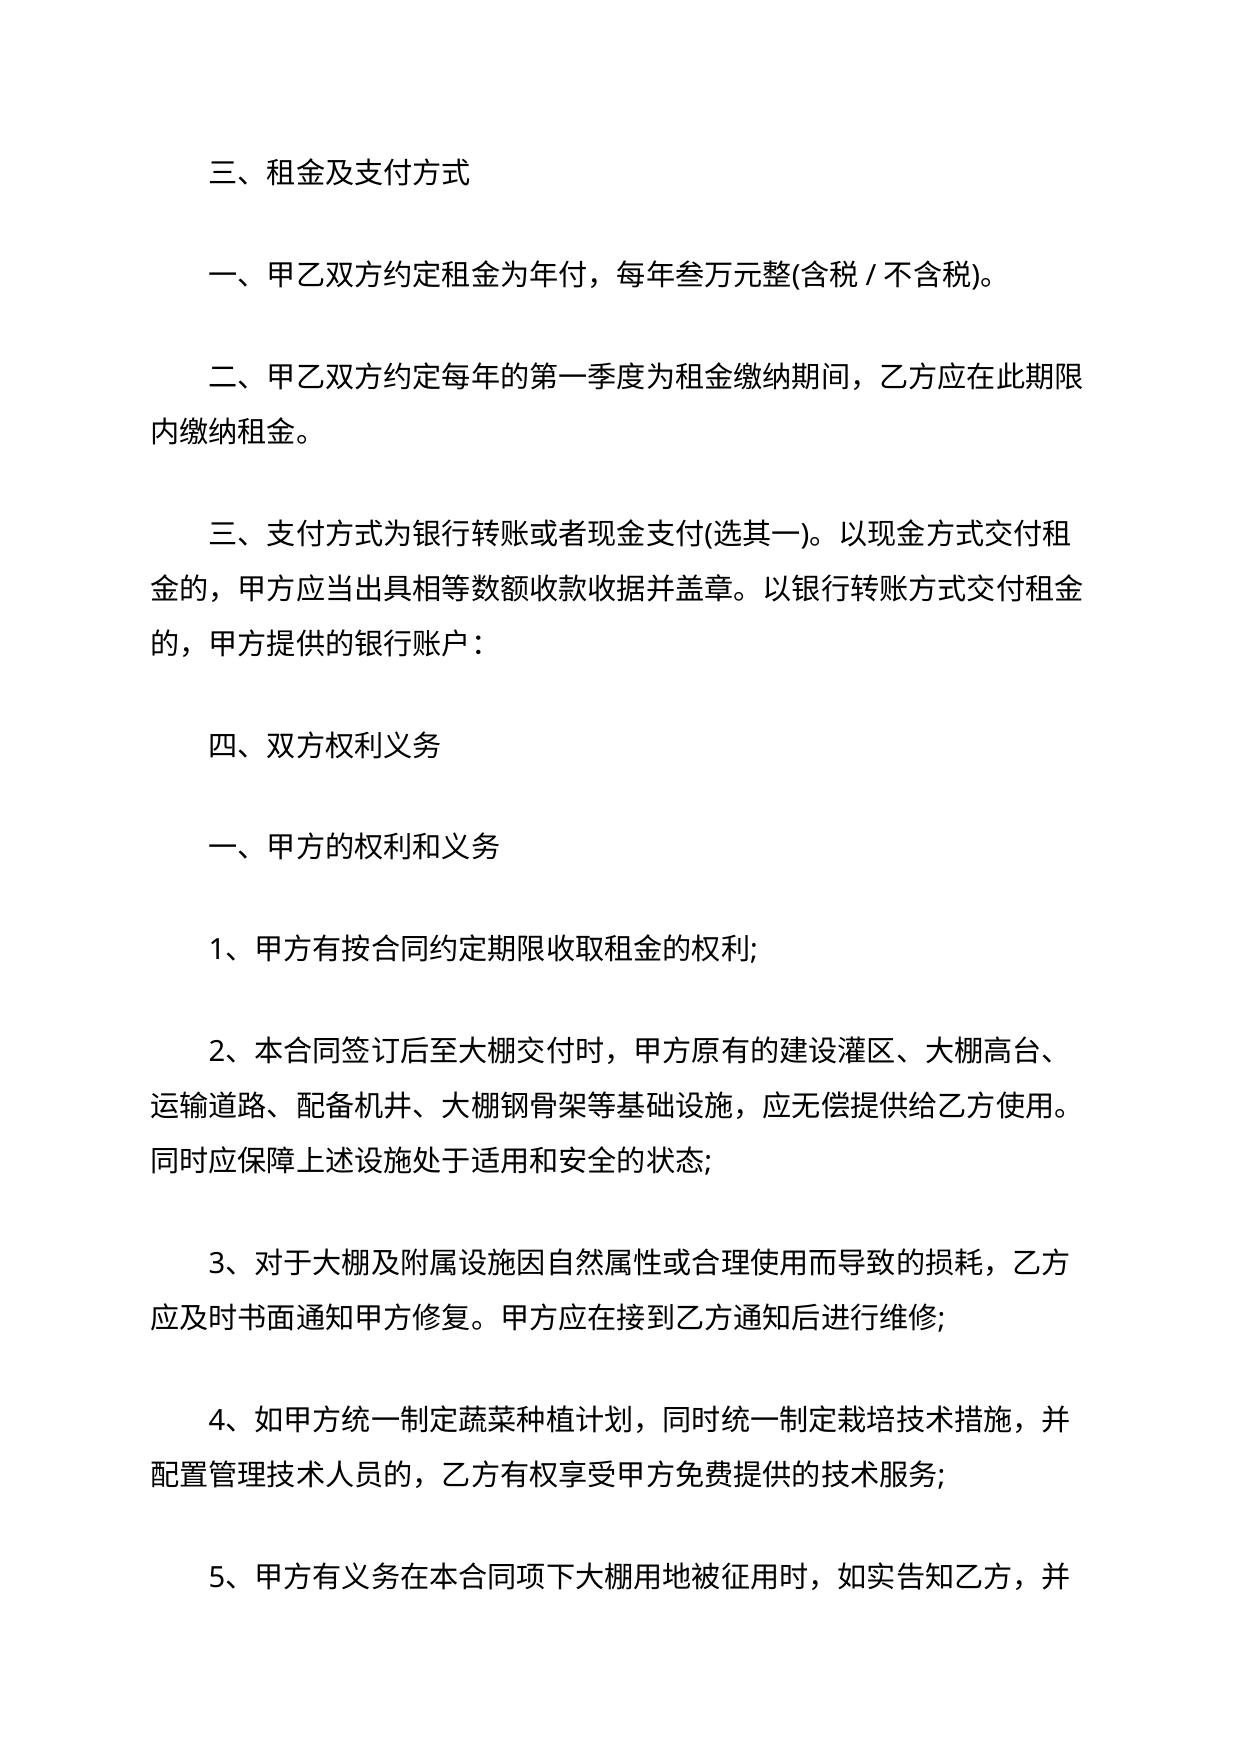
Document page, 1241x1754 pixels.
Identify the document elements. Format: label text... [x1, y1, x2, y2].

text 1、甲方有按合同约定期限收取租金的权利; [150, 926, 1090, 968]
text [150, 1553, 1090, 1596]
text 二、甲乙双方约定每年的第一季度为租金缴纳期间，乙方应在此期限内缴纳租金。 [150, 354, 1090, 451]
text 3、对于大棚及附属设施因自然属性或合理使用而导致的损耗，乙方应及时书面通知甲方修复。甲方应在接到乙方通知后进行维修; [150, 1239, 1090, 1337]
text 一、甲方的权利和义务 [150, 824, 1090, 866]
text 4、如甲方统一制定蔬菜种植计划，同时统一制定栽培技术措施，并配置管理技术人员的，乙方有权享受甲方免费提供的技术服务; [150, 1396, 1090, 1494]
text 四、双方权利义务 [150, 722, 1090, 764]
text 一、甲乙双方约定租金为年付，每年叁万元整(含税 / 不含税)。 [150, 252, 1090, 294]
text 2、本合同签订后至大棚交付时，甲方原有的建设灌区、大棚高台、运输道路、配备机井、大棚钢骨架等基础设施，应无偿提供给乙方使用。同时应保障上述设施处于适用和安全的状态; [150, 1028, 1090, 1180]
text 三、租金及支付方式 [150, 150, 1090, 192]
text 三、支付方式为银行转账或者现金支付(选其一)。以现金方式交付租金的，甲方应当出具相等数额收款收据并盖章。以银行转账方式交付租金的，甲方提供的银行账户： [150, 510, 1090, 663]
